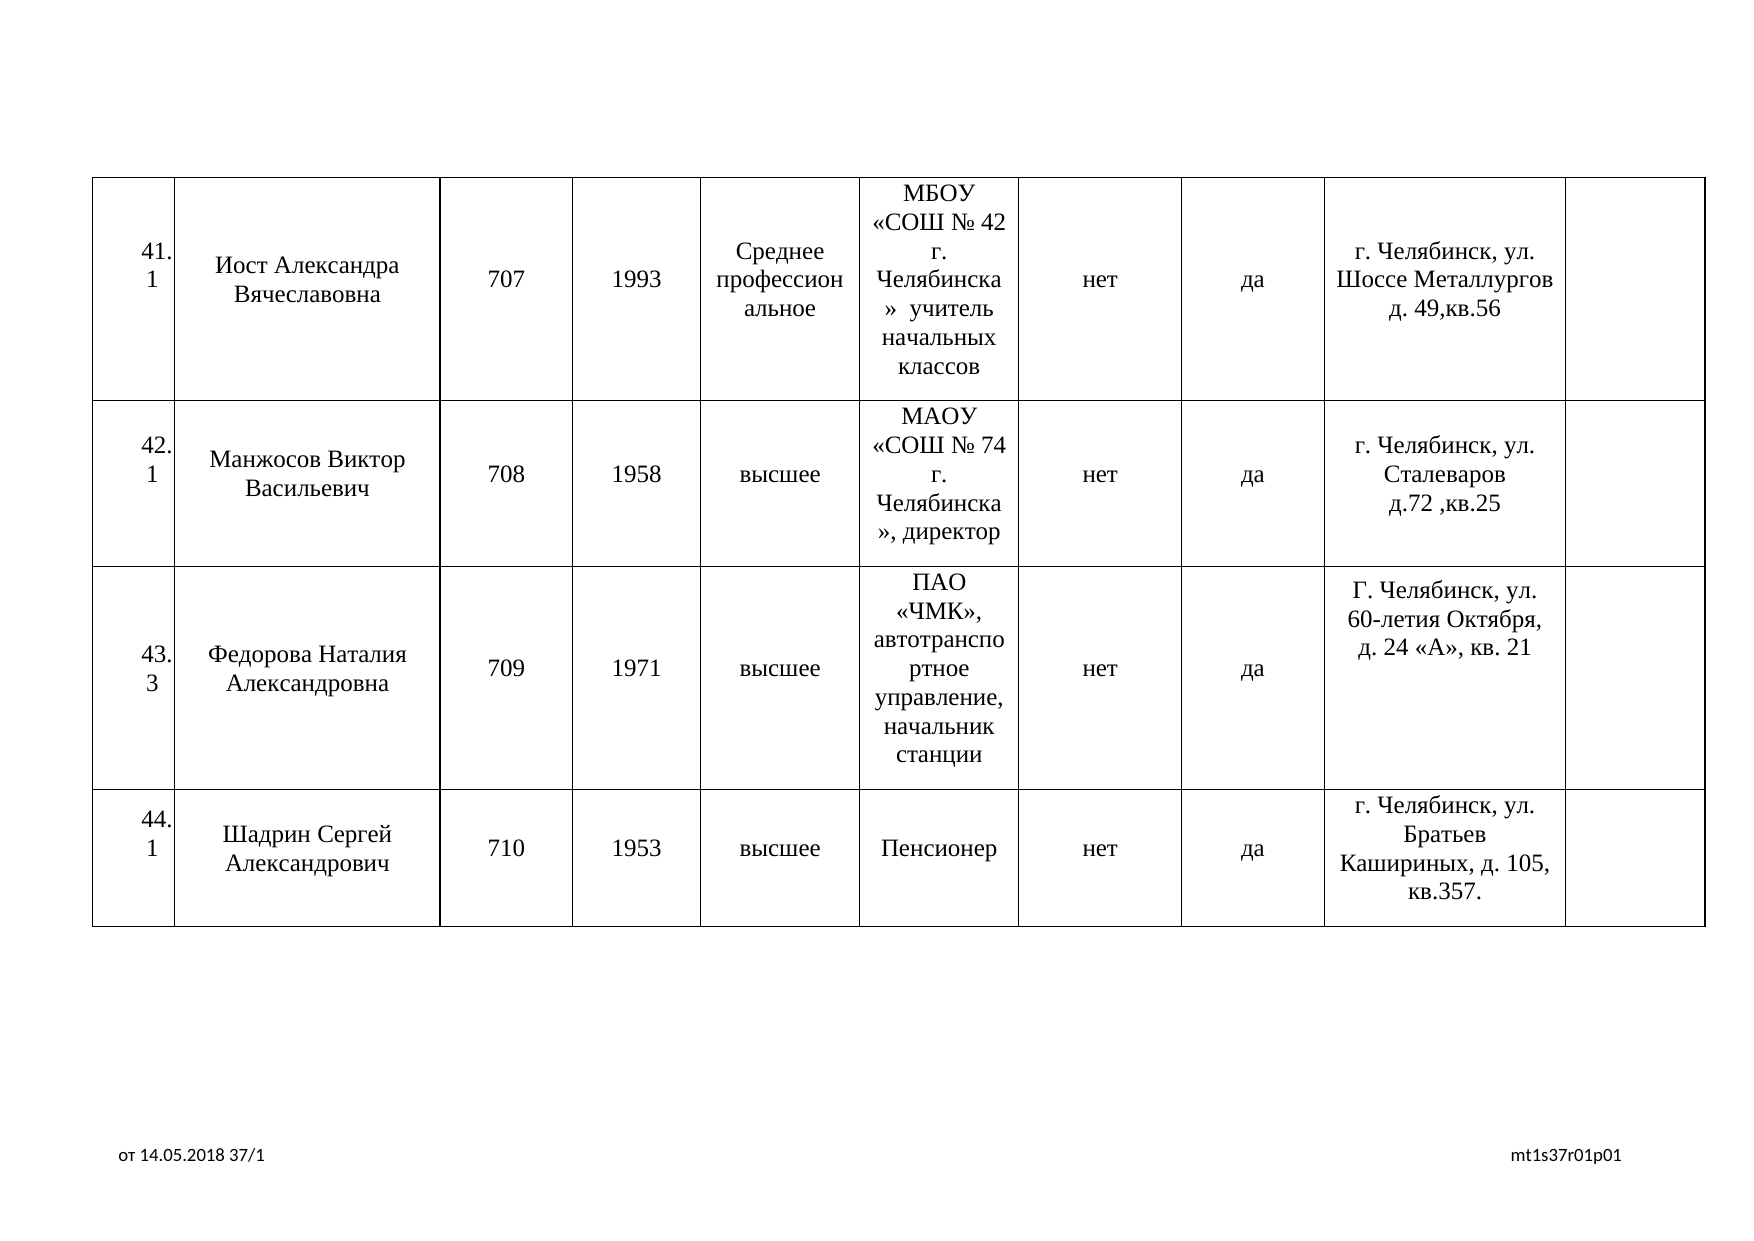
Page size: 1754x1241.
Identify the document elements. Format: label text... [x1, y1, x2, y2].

table_cell г. Челябинск, ул. Сталеваров д.72 ,кв.25 [1325, 401, 1565, 566]
table_cell Среднее профессиональное [701, 178, 859, 400]
table_cell [1566, 401, 1704, 566]
table_cell МБОУ «СОШ № 42 г. Челябинска» учитель начальных классов [860, 178, 1018, 400]
table_cell [1566, 567, 1704, 789]
table_cell [1566, 178, 1704, 400]
table_cell 1953 [573, 790, 700, 926]
table_cell г. Челябинск, ул. Шоссе Металлургов д. 49,кв.56 [1325, 178, 1565, 400]
table_cell 3 [93, 567, 174, 789]
table_cell высшее [701, 401, 859, 566]
table_cell 707 [441, 178, 572, 400]
table_cell 14 [93, 790, 174, 926]
table_cell Федорова Наталия Александровна [175, 567, 439, 789]
table_cell да [1182, 567, 1324, 789]
table_cell Иост Александра Вячеславовна [175, 178, 439, 400]
table_cell 10 [93, 401, 174, 566]
table_cell 1958 [573, 401, 700, 566]
table_cell нет [1019, 790, 1181, 926]
table_cell 710 [441, 790, 572, 926]
table_cell МАОУ «СОШ № 74 г. Челябинска», директор [860, 401, 1018, 566]
table_cell да [1182, 790, 1324, 926]
table_cell 1971 [573, 567, 700, 789]
table_cell нет [1019, 567, 1181, 789]
table_cell да [1182, 178, 1324, 400]
table_cell Пенсионер [860, 790, 1018, 926]
table_cell высшее [701, 567, 859, 789]
table_cell нет [1019, 178, 1181, 400]
table_cell ПАО «ЧМК», автотранспортное управление, начальник станции [860, 567, 1018, 789]
table_cell 709 [441, 567, 572, 789]
table_cell Г. Челябинск, ул. 60-летия Октября, д. 24 «А», кв. 21 [1325, 567, 1565, 789]
table_cell 1993 [573, 178, 700, 400]
table_cell Шадрин Сергей Александрович [175, 790, 439, 926]
table_cell [1566, 790, 1704, 926]
table_cell Манжосов Виктор Васильевич [175, 401, 439, 566]
table_cell да [1182, 401, 1324, 566]
table_cell высшее [701, 790, 859, 926]
table_cell 708 [441, 401, 572, 566]
table_cell г. Челябинск, ул. Братьев Кашириных, д. 105, кв.357. [1325, 790, 1565, 926]
table_cell нет [1019, 401, 1181, 566]
table_cell 12 [93, 178, 174, 400]
